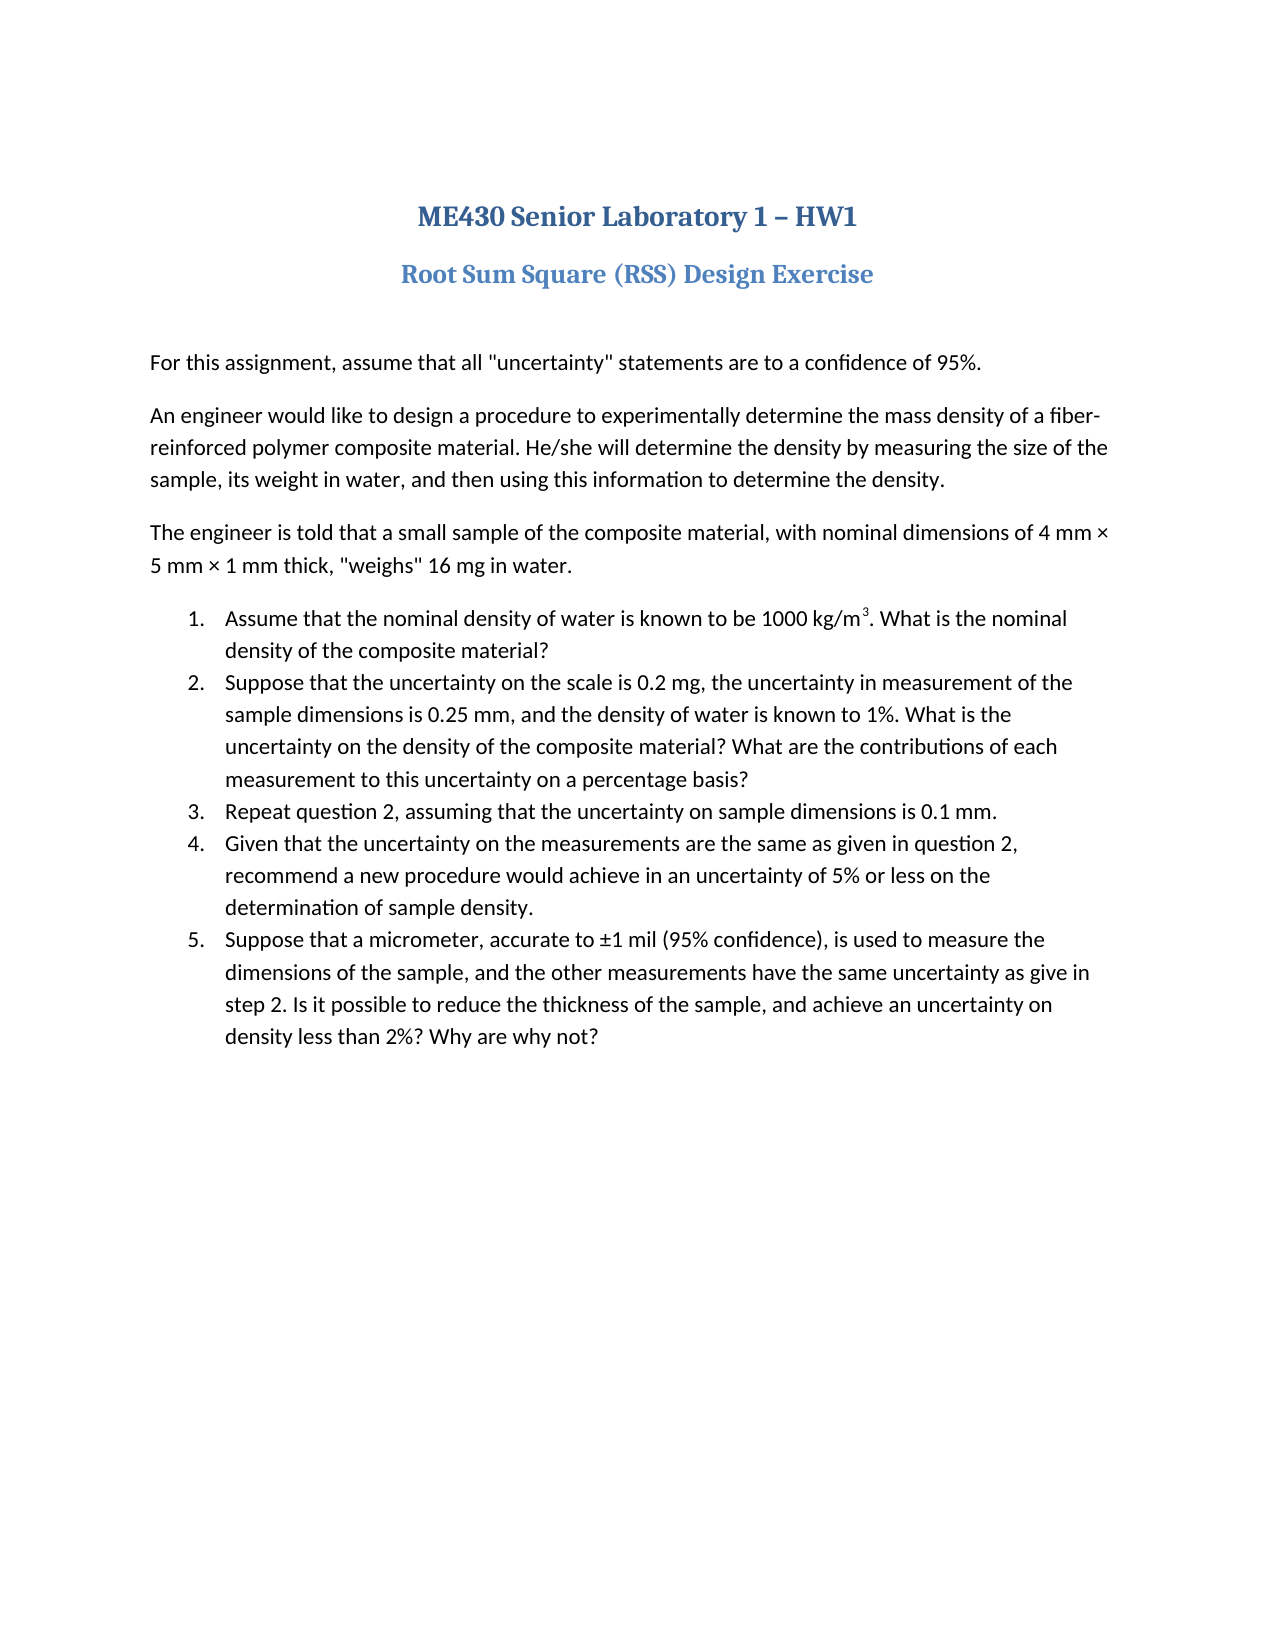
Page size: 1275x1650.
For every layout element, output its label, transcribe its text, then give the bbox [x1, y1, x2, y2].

list Repeat question 2, assuming that the uncertainty on sample dimensions is 0.1 mm. [187, 797, 1125, 825]
subtitle Root Sum Square (RSS) Design Exercise [150, 259, 1125, 291]
list Given that the uncertainty on the measurements are the same as given in question 2, recommend a new procedure would achieve in an uncertainty of 5% or less on the determination of sample density. [187, 829, 1125, 921]
list Suppose that a micrometer, accurate to ±1 mil (95% confidence), is used to measure the dimensions of the sample, and the other measurements have the same uncertainty as give in step 2. Is it possible to reduce the thickness of the sample, and achieve an uncertainty on density less than 2%? Why are why not? [187, 926, 1125, 1050]
list Assume that the nominal density of water is known to be 1000 kg/m3. What is the nominal density of the composite material? [187, 604, 1125, 664]
subtitle ME430 Senior Laboratory 1 – HW1 [150, 200, 1125, 233]
text For this assignment, assume that all "uncertainty" statements are to a confidence of 95%. [150, 348, 1125, 376]
text An engineer would like to design a procedure to experimentally determine the mass density of a fiber-reinforced polymer composite material. He/she will determine the density by measuring the size of the sample, its weight in water, and then using this information to determine the density. [150, 401, 1125, 493]
text The engineer is told that a small sample of the composite material, with nominal dimensions of 4 mm × 5 mm × 1 mm thick, "weighs" 16 mg in water. [150, 518, 1125, 579]
list Suppose that the uncertainty on the scale is 0.2 mg, the uncertainty in measurement of the sample dimensions is 0.25 mm, and the density of water is known to 1%. What is the uncertainty on the density of the composite material? What are the contributions of each measurement to this uncertainty on a percentage basis? [187, 668, 1125, 793]
